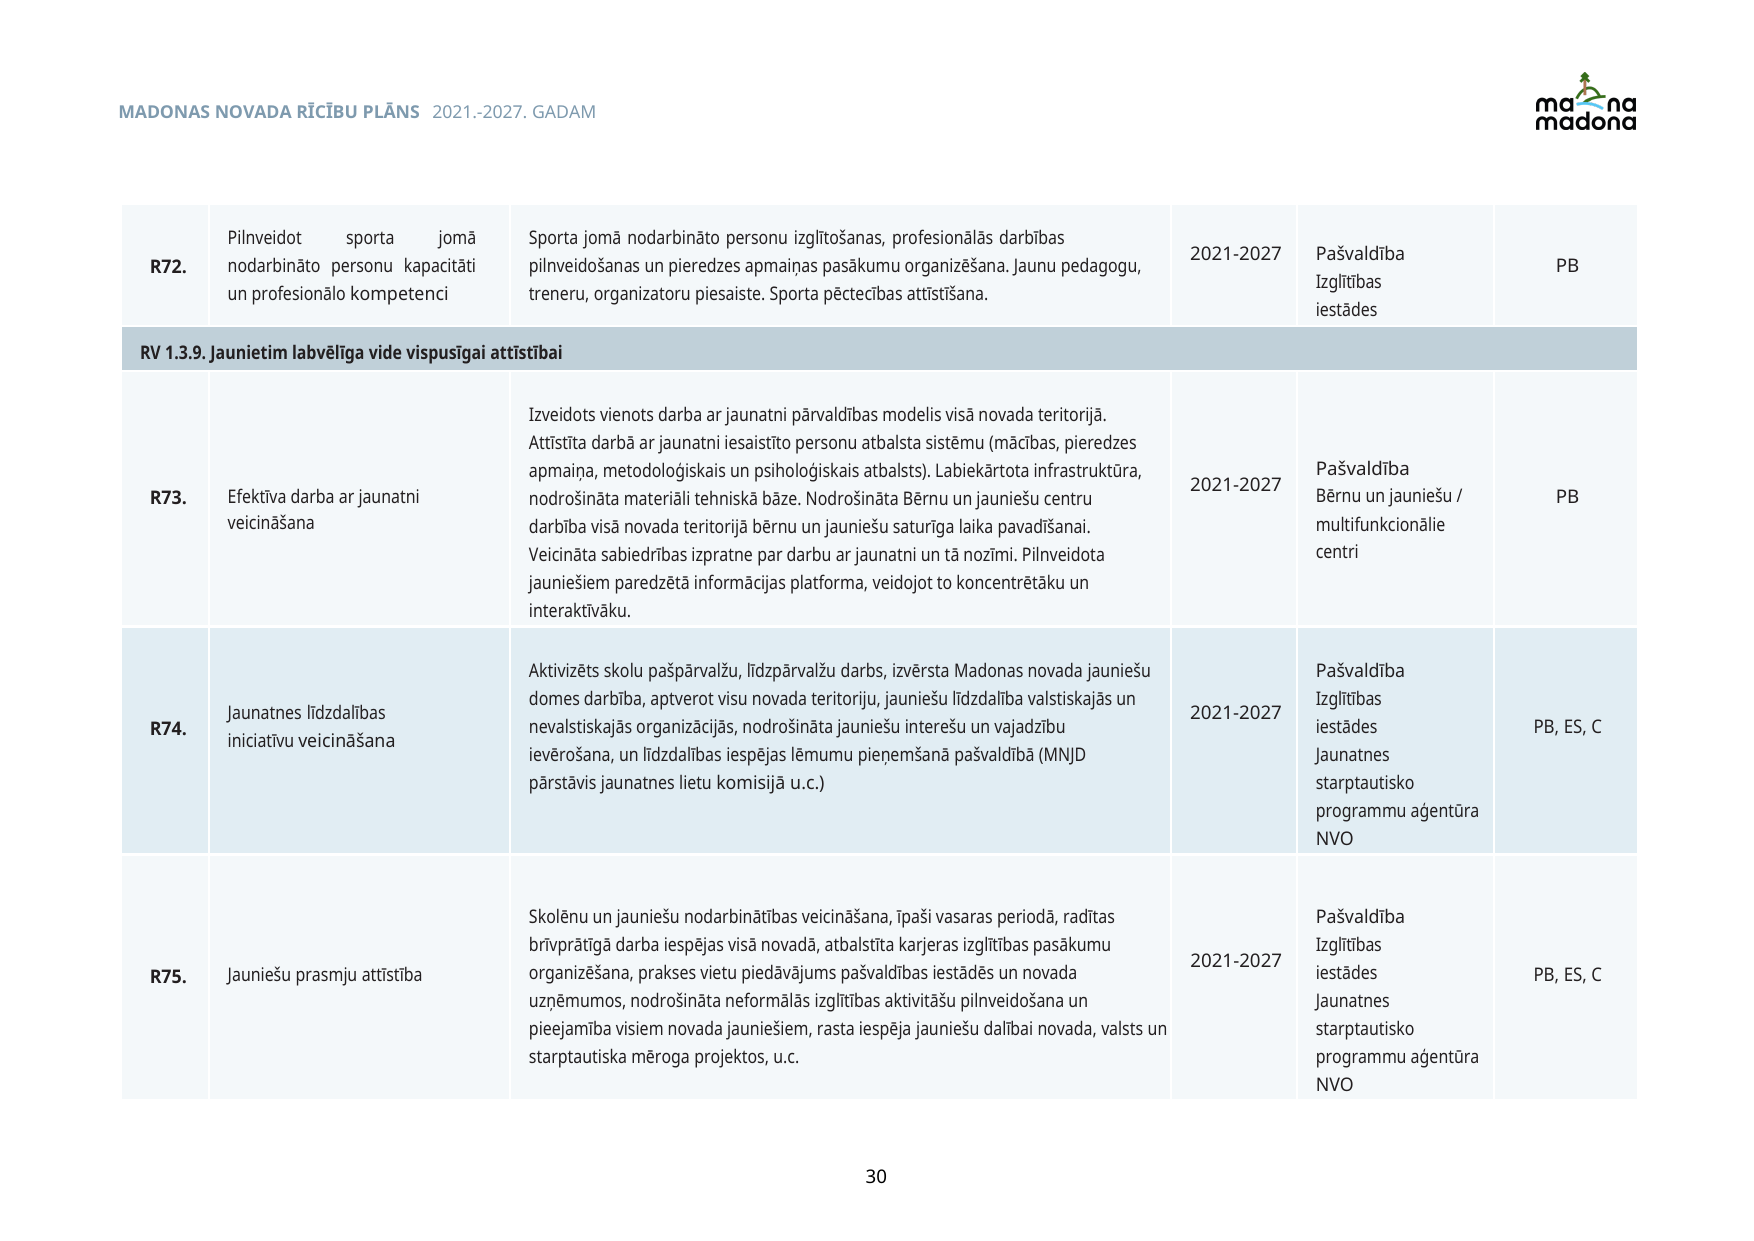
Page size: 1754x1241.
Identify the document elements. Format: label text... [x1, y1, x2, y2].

table_cell Efektīva darba ar jaunatni veicināšana [210, 372, 509, 625]
table_cell 2021-2027 [1172, 372, 1296, 625]
table_cell Aktivizēts skolu pašpārvalžu, līdzpārvalžu darbs, izvērsta Madonas novada jauniešu domes darbība, aptverot visu novada teritoriju, jauniešu līdzdalība valstiskajās un nevalstiskajās organizācijās, nodrošināta jauniešu interešu un vajadzību ievērošana, un līdzdalības iespējas lēmumu pieņemšanā pašvaldībā (MNJD pārstāvis jaunatnes lietu komisijā u.c.) [511, 628, 1170, 853]
table_cell Pašvaldība Izglītības iestādes Jaunatnes starptautisko programmu aģentūra NVO [1298, 856, 1493, 1099]
table_cell Pašvaldība Izglītības iestādes Jaunatnes starptautisko programmu aģentūra NVO [1298, 628, 1493, 853]
table_cell PB, ES, C [1495, 628, 1637, 853]
table_header R72. [122, 205, 208, 325]
table_cell R75. [122, 856, 208, 1099]
table_header PB [1495, 205, 1637, 325]
table_cell Pašvaldība Bērnu un jauniešu / multifunkcionālie centri [1298, 372, 1493, 625]
table_cell PB [1495, 372, 1637, 625]
table_header Pašvaldība Izglītības iestādes [1298, 205, 1493, 325]
table_cell Jauniešu prasmju attīstība [210, 856, 509, 1099]
table_header 2021-2027 [1172, 205, 1296, 325]
table_cell Jaunatnes līdzdalības iniciatīvu veicināšana [210, 628, 509, 853]
table_cell 2021-2027 [1172, 856, 1296, 1099]
table_cell R73. [122, 372, 208, 625]
table_cell R74. [122, 628, 208, 853]
table_cell Skolēnu un jauniešu nodarbinātības veicināšana, īpaši vasaras periodā, radītas brīvprātīgā darba iespējas visā novadā, atbalstīta karjeras izglītības pasākumu organizēšana, prakses vietu piedāvājums pašvaldības iestādēs un novada uzņēmumos, nodrošināta neformālās izglītības aktivitāšu pilnveidošana un pieejamība visiem novada jauniešiem, rasta iespēja jauniešu dalībai novada, valsts un starptautiska mēroga projektos, u.c. [511, 856, 1170, 1099]
table_cell Izveidots vienots darba ar jaunatni pārvaldības modelis visā novada teritorijā. Attīstīta darbā ar jaunatni iesaistīto personu atbalsta sistēmu (mācības, pieredzes apmaiņa, metodoloģiskais un psiholoģiskais atbalsts). Labiekārtota infrastruktūra, nodrošināta materiāli tehniskā bāze. Nodrošināta Bērnu un jauniešu centru darbība visā novada teritorijā bērnu un jauniešu saturīga laika pavadīšanai. Veicināta sabiedrības izpratne par darbu ar jaunatni un tā nozīmi. Pilnveidota jauniešiem paredzētā informācijas platforma, veidojot to koncentrētāku un interaktīvāku. [511, 372, 1170, 625]
table_header Sporta jomā nodarbināto personu izglītošanas, profesionālās darbības pilnveidošanas un pieredzes apmaiņas pasākumu organizēšana. Jaunu pedagogu, treneru, organizatoru piesaiste. Sporta pēctecības attīstīšana. [511, 205, 1170, 325]
table_cell PB, ES, C [1495, 856, 1637, 1099]
table_cell 2021-2027 [1172, 628, 1296, 853]
picture [1536, 72, 1636, 130]
table_cell RV 1.3.9. Jaunietim labvēlīga vide vispusīgai attīstībai [122, 327, 1637, 370]
table_header Pilnveidot sporta jomā nodarbināto personu kapacitāti un profesionālo kompetenci [210, 205, 509, 325]
